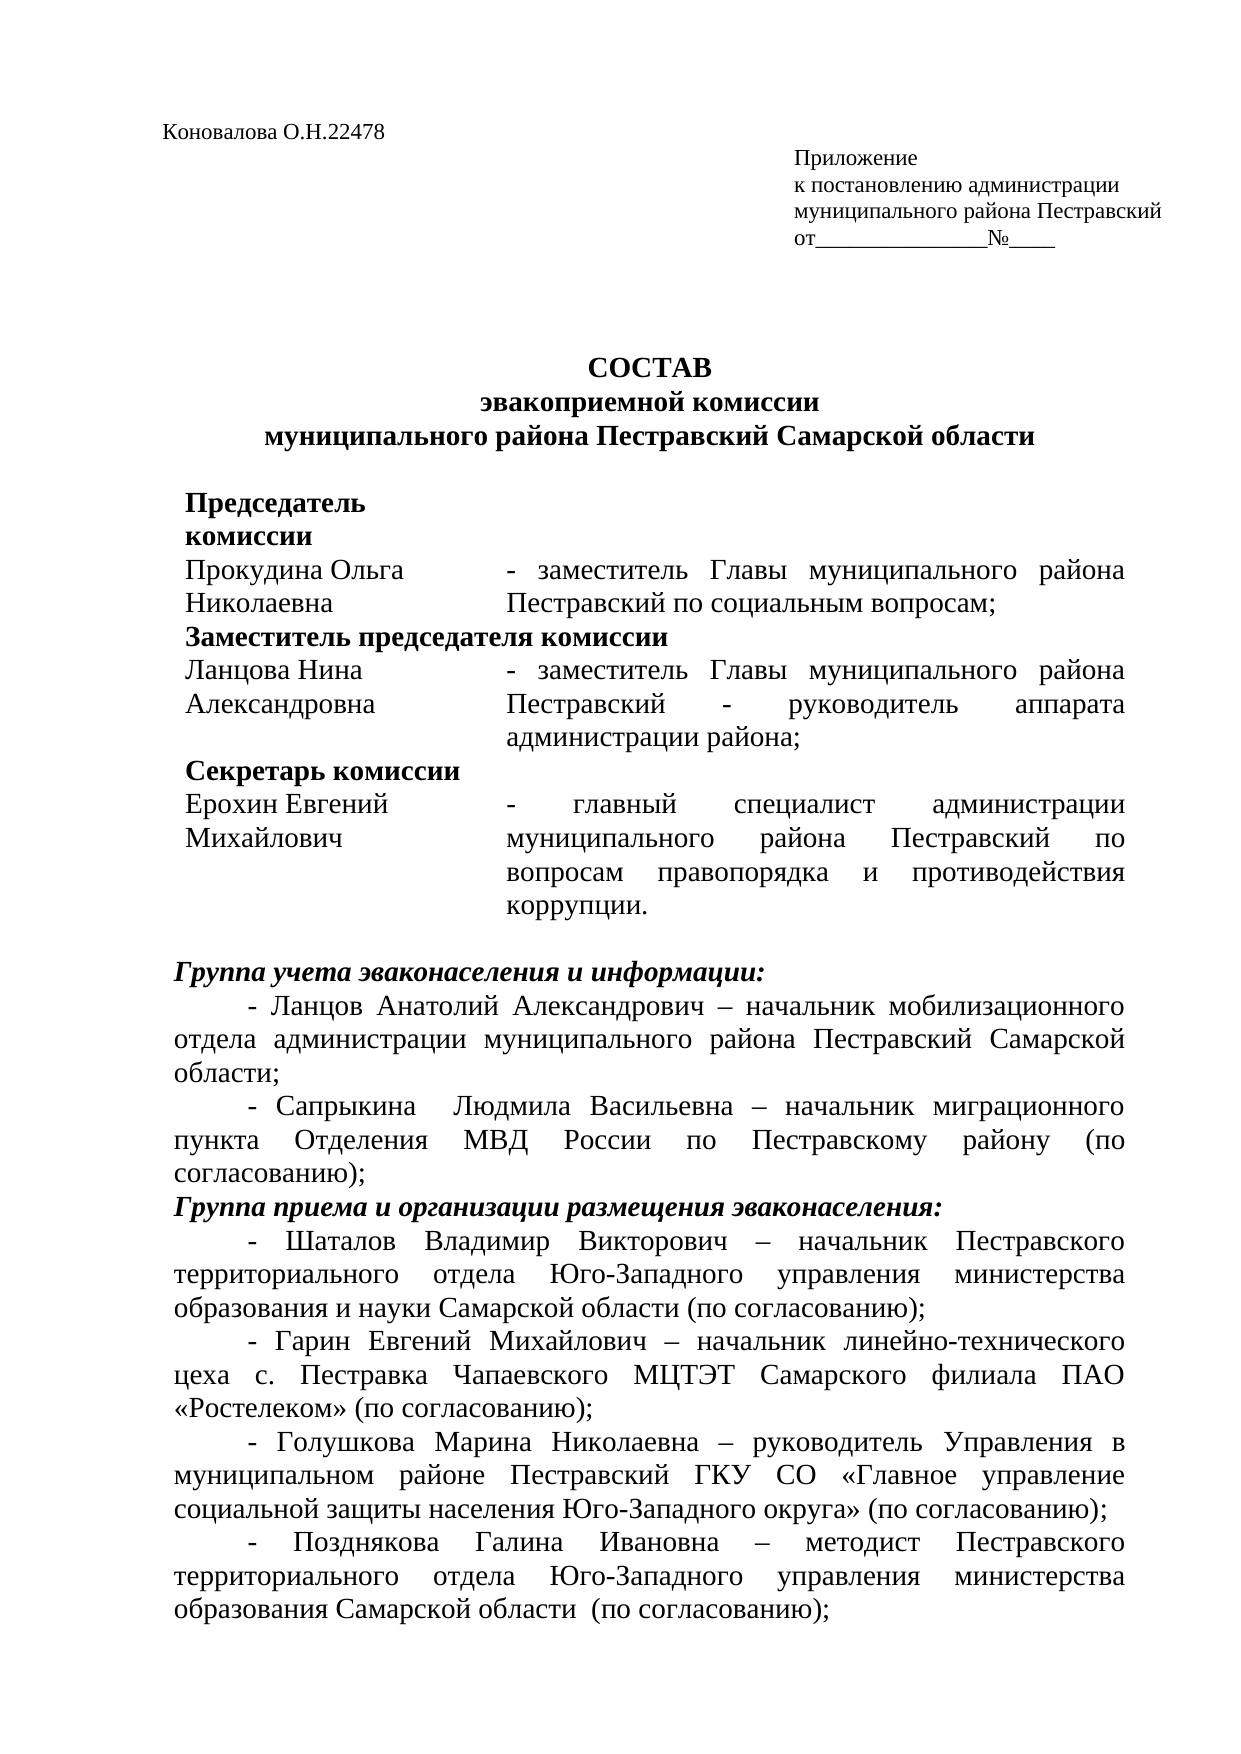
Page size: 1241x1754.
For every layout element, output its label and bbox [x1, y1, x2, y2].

table_header [163, 118, 1137, 1625]
